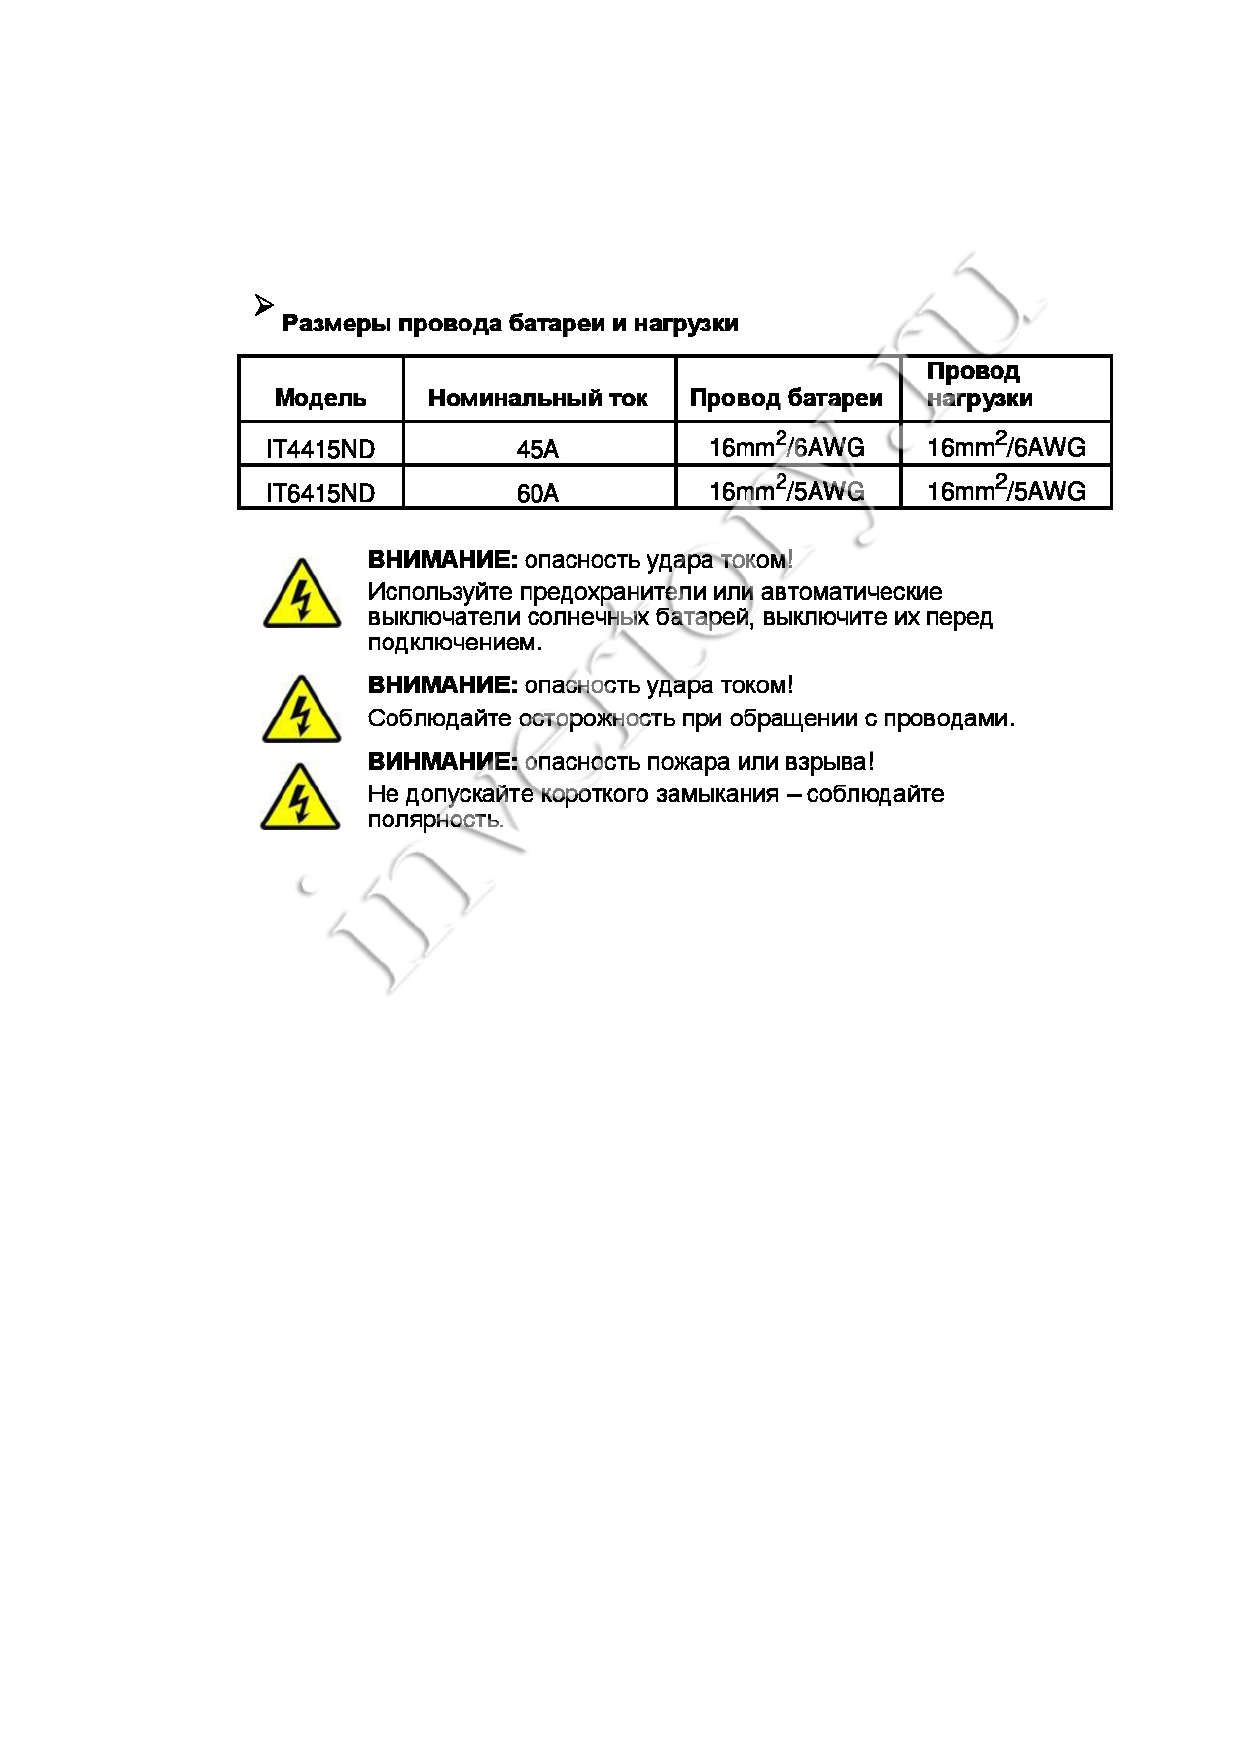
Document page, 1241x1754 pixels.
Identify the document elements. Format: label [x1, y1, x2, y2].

picture [176, 223, 1172, 1632]
